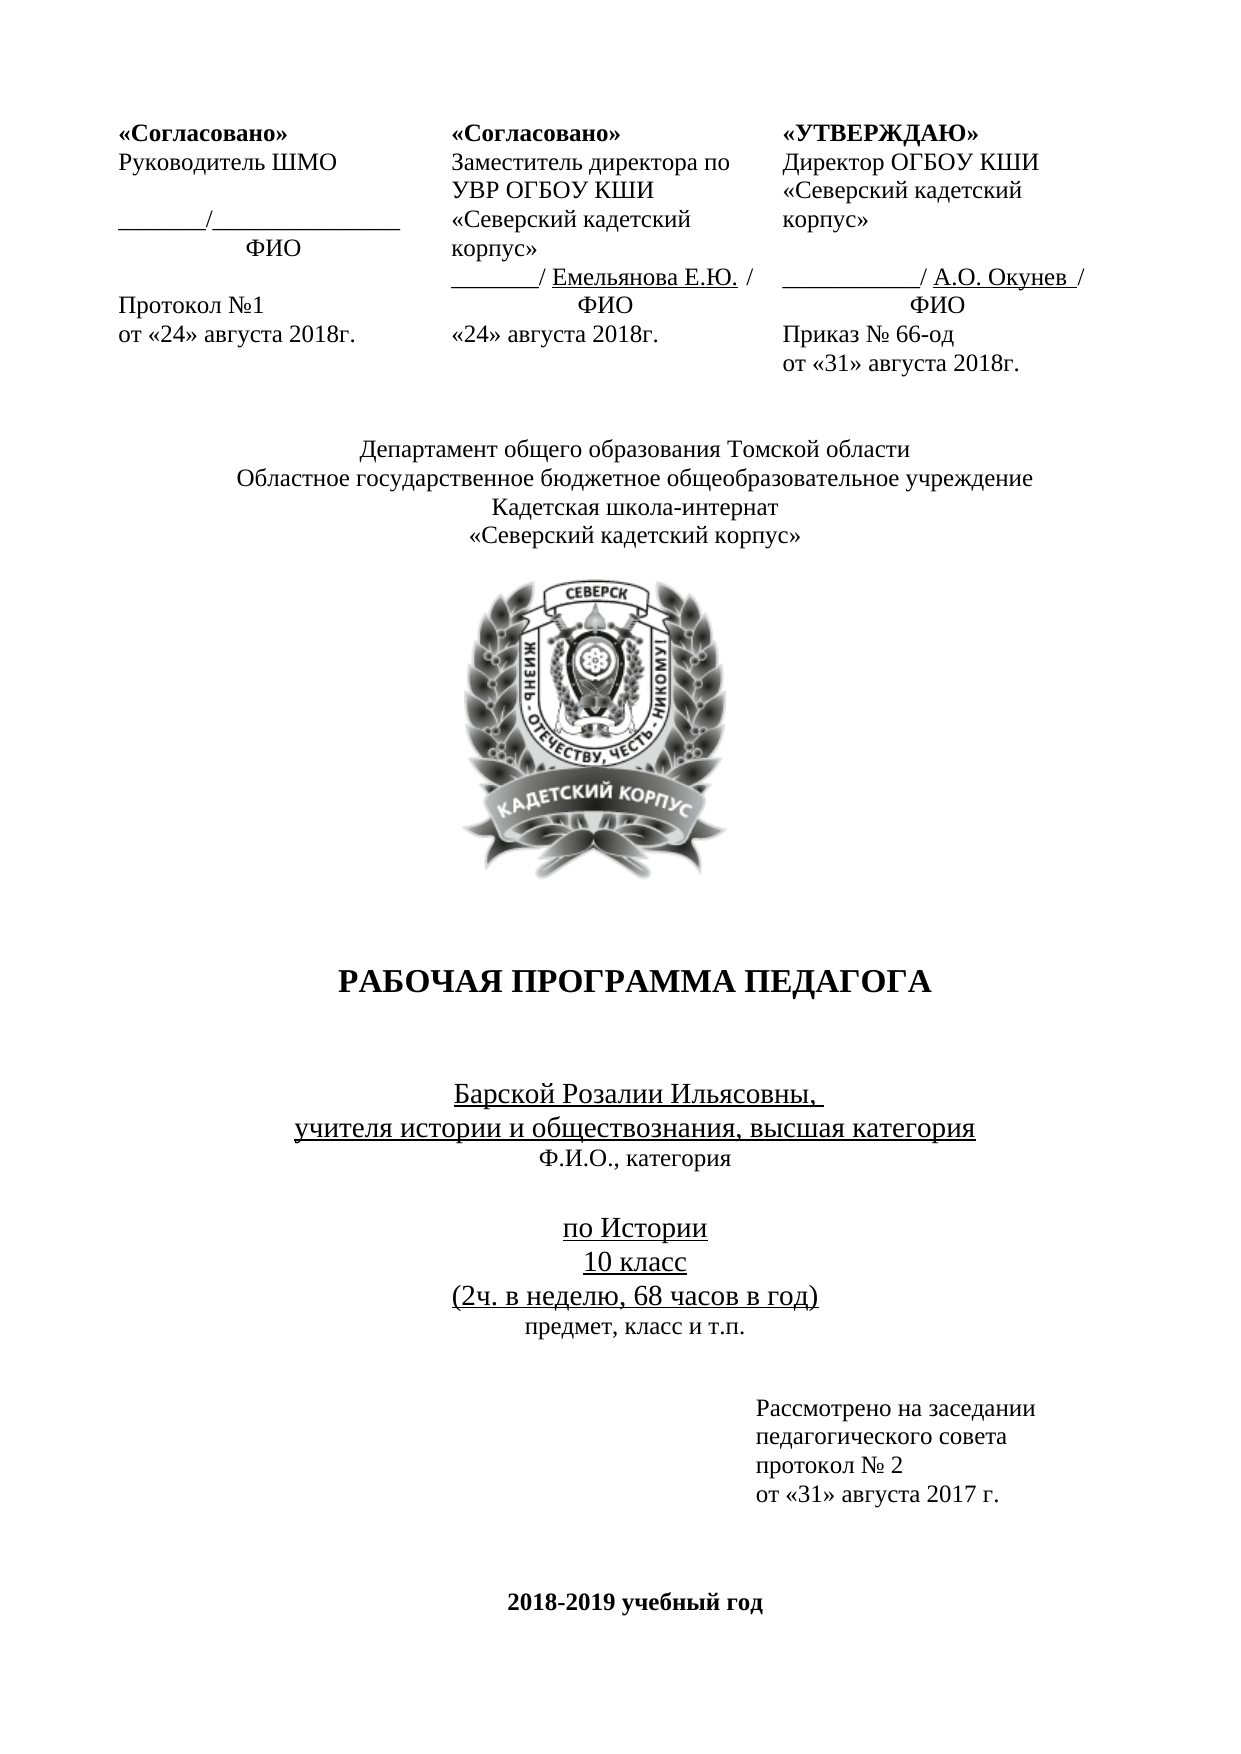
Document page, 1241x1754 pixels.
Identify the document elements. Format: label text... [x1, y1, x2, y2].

table_header «Согласовано» Руководитель ШМО _______/_______________ ФИО Протокол №1 от «24» августа 2018г. [107, 118, 440, 406]
text 2018-2019 учебный год [118, 1587, 1152, 1616]
text (2ч. в неделю, 68 часов в год) [118, 1278, 1152, 1311]
text Рассмотрено на заседании педагогического совета [756, 1393, 1152, 1450]
table_header «Согласовано» Заместитель директора по УВР ОГБОУ КШИ «Северский кадетский корпус» _______/ Емельянова Е.Ю. / ФИО «24» августа 2018г. [440, 118, 771, 406]
text предмет, класс и т.п. [118, 1311, 1152, 1340]
table_header «УТВЕРЖДАЮ» Директор ОГБОУ КШИ «Северский кадетский корпус» ___________/ А.О. Окунев / ФИО Приказ № 66-од от «31» августа 2018г. [771, 118, 1104, 406]
text «Северский кадетский корпус» [118, 521, 1152, 549]
text протокол № 2 [756, 1450, 1152, 1479]
text РАБОЧАЯ ПРОГРАММА ПЕДАГОГА [118, 961, 1152, 1000]
text Ф.И.О., категория [118, 1143, 1152, 1172]
text Департамент общего образования Томской области [118, 434, 1152, 463]
picture [454, 567, 739, 888]
text Областное государственное бюджетное общеобразовательное учреждение [118, 463, 1152, 492]
text Кадетская школа-интернат [118, 492, 1152, 521]
text Барской Розалии Ильясовны, [118, 1076, 1152, 1110]
text по Истории [118, 1211, 1152, 1244]
text учителя истории и обществознания, высшая категория [118, 1110, 1152, 1143]
text 10 класс [118, 1244, 1152, 1278]
text от «31» августа 2017 г. [756, 1479, 1152, 1508]
